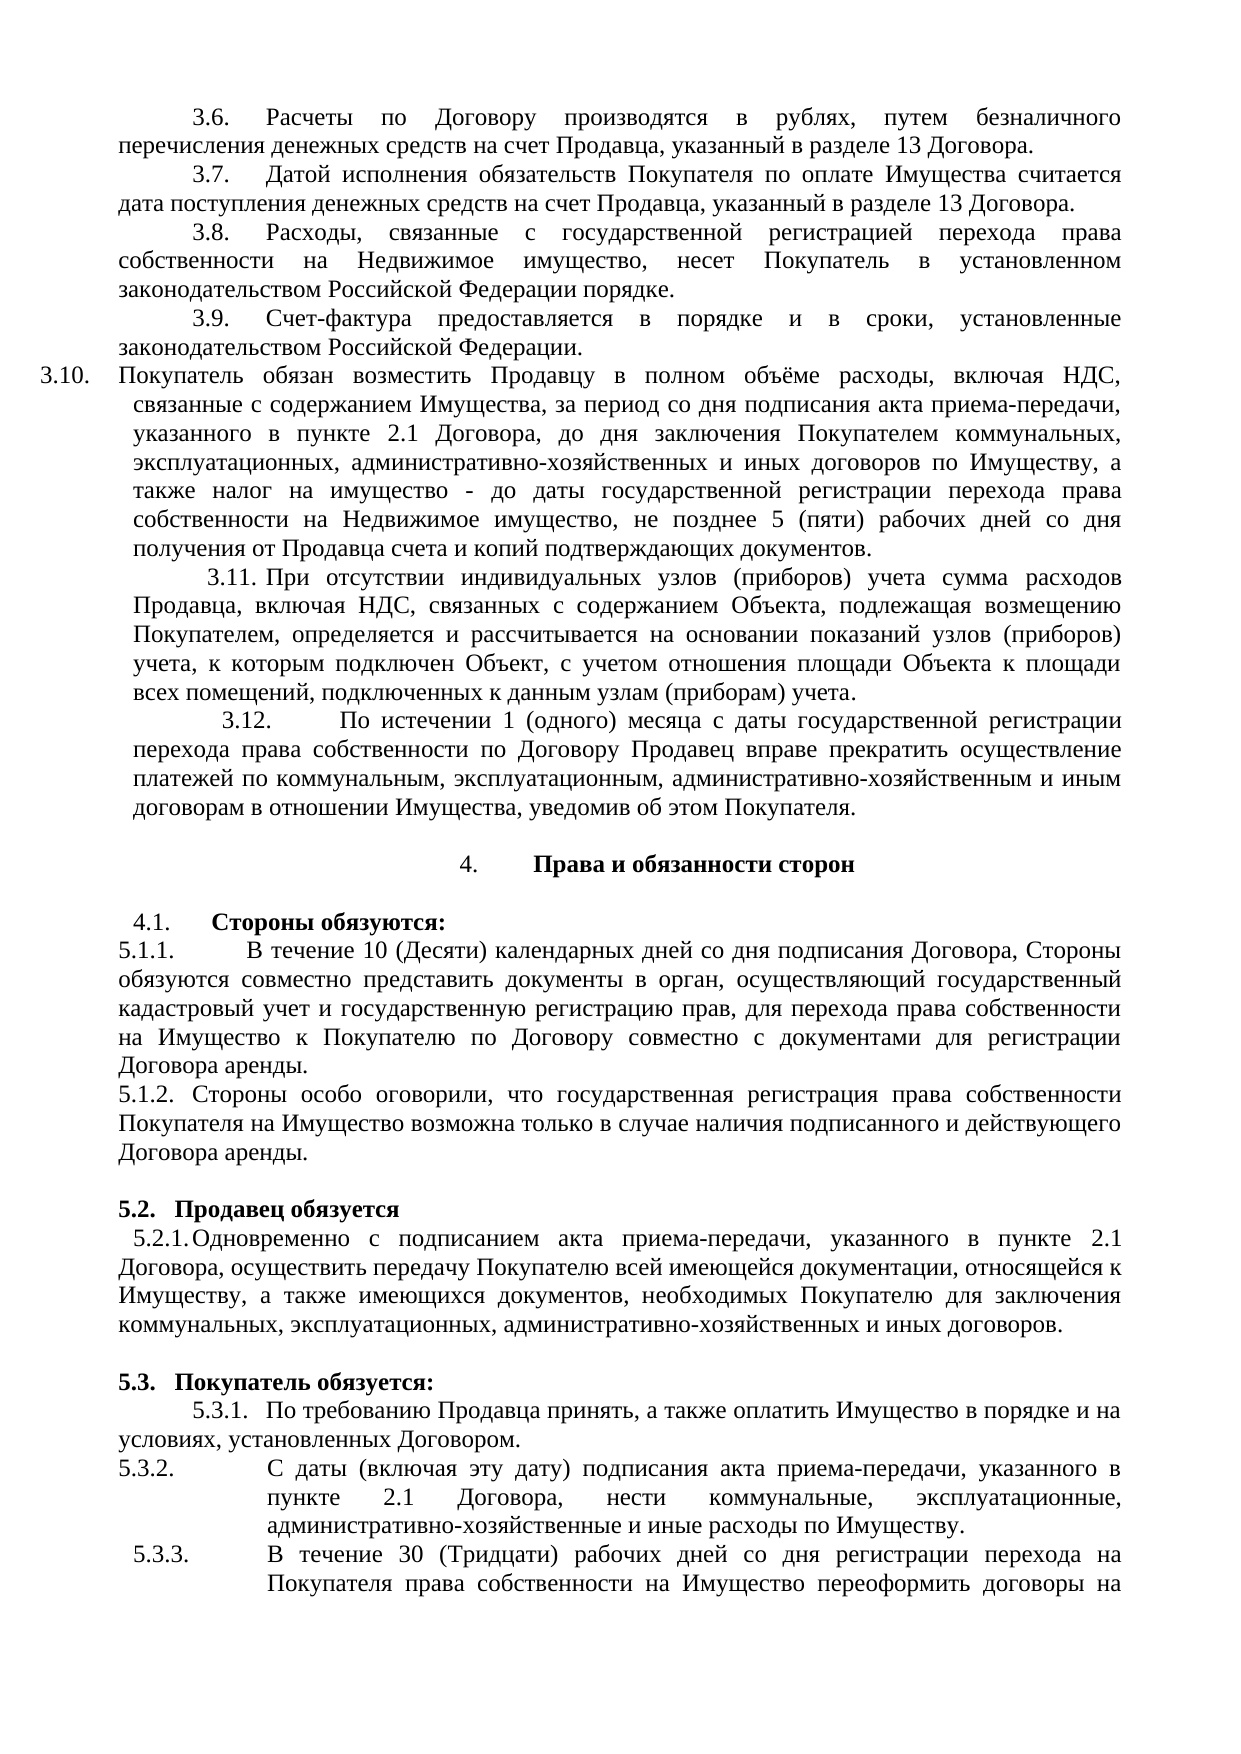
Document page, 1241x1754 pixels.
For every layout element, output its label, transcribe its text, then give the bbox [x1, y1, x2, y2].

list Расчеты по Договору производятся в рублях, путем безналичного перечисления денежных средств на счет Продавца, указанный в разделе 13 Договора. [118, 102, 1122, 159]
list Стороны особо оговорили, что государственная регистрация права собственности Покупателя на Имущество возможна только в случае наличия подписанного и действующего Договора аренды. [118, 1079, 1122, 1166]
list Счет-фактура предоставляется в порядке и в сроки, установленные законодательством Российской Федерации. [118, 303, 1122, 361]
list По требованию Продавца принять, а также оплатить Имущество в порядке и на условиях, установленных Договором. [118, 1396, 1122, 1453]
list Покупатель обязан возместить Продавцу в полном объёме расходы, включая НДС, связанные с содержанием Имущества, за период со дня подписания акта приема-передачи, указанного в пункте 3.1 Договора, до дня заключения Покупателем коммунальных, эксплуатационных, административно-хозяйственных и иных договоров по Имуществу, а также налог на имущество - до даты государственной регистрации перехода права собственности на Недвижимое имущество, не позднее 5 (пяти) рабочих дней со дня получения от Продавца счета и копий подтверждающих документов. [40, 361, 1122, 562]
list Датой исполнения обязательств Покупателя по оплате Имущества считается дата поступления денежных средств на счет Продавца, указанный в разделе 13 Договора. [118, 159, 1122, 217]
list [133, 1539, 1122, 1597]
list Стороны обязуются: [133, 907, 1122, 936]
list При отсутствии индивидуальных узлов (приборов) учета сумма расходов Продавца, включая НДС, связанных с содержанием Объекта, подлежащая возмещению Покупателем, определяется и рассчитывается на основании показаний узлов (приборов) учета, к которым подключен Объект, с учетом отношения площади Объекта к площади всех помещений, подключенных к данным узлам (приборам) учета. [133, 562, 1122, 706]
list По истечении 1 (одного) месяца с даты государственной регистрации перехода права собственности по Договору Продавец вправе прекратить осуществление платежей по коммунальным, эксплуатационным, административно-хозяйственным и иным договорам в отношении Имущества, уведомив об этом Покупателя. [133, 706, 1122, 821]
list Продавец обязуется [118, 1194, 1122, 1223]
list Одновременно с подписанием акта приема-передачи, указанного в пункте 3.1 Договора, осуществить передачу Покупателю всей имеющейся документации, относящейся к Имуществу, а также имеющихся документов, необходимых Покупателю для заключения коммунальных, эксплуатационных, административно-хозяйственных и иных договоров. [118, 1223, 1122, 1338]
list Права и обязанности сторон [118, 849, 1122, 878]
text 5.1.1. В течение 10 (Десяти) календарных дней со дня подписания Договора, Стороны обязуются совместно представить документы в орган, осуществляющий государственный кадастровый учет и государственную регистрацию прав, для перехода права собственности на Имущество к Покупателю по Договору совместно с документами для регистрации Договора аренды. [118, 936, 1122, 1079]
list Покупатель обязуется: [118, 1367, 1122, 1396]
list С даты (включая эту дату) подписания акта приема-передачи, указанного в пункте 3.1 Договора, нести коммунальные, эксплуатационные, административно-хозяйственные и иные расходы по Имуществу. [118, 1453, 1122, 1539]
list Расходы, связанные с государственной регистрацией перехода права собственности на Недвижимое имущество, несет Покупатель в установленном законодательством Российской Федерации порядке. [118, 217, 1122, 303]
